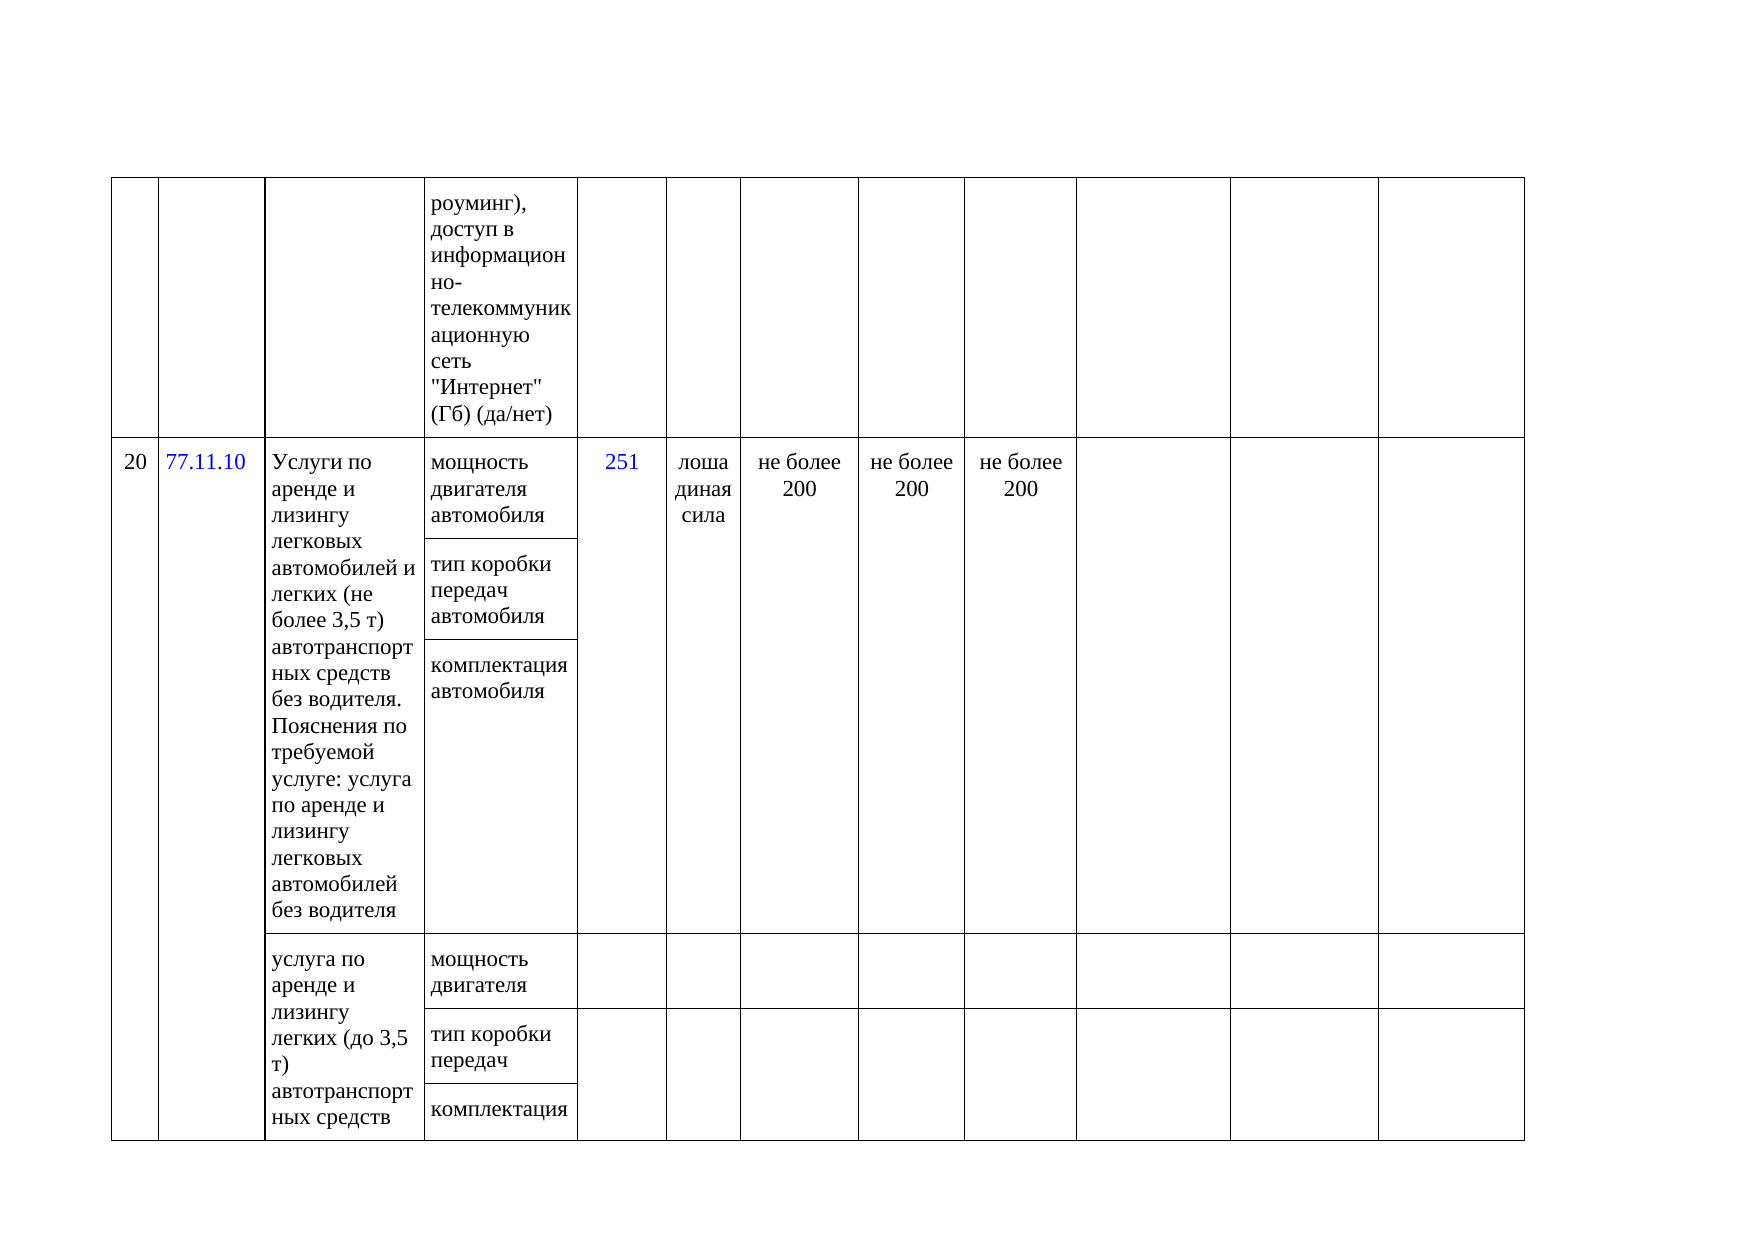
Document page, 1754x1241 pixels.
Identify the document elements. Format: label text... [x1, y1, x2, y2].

table_cell не более 200 [859, 438, 964, 933]
table_cell [1379, 178, 1524, 437]
table_cell 77.11.10 [159, 438, 264, 1140]
table_cell [1231, 934, 1378, 1008]
table_cell не более 200 [741, 438, 858, 933]
table_cell [741, 178, 858, 437]
table_cell [1379, 438, 1524, 933]
table_cell мощность двигателя автомобиля [425, 438, 577, 538]
table_cell [741, 934, 858, 1008]
table_cell услуга по аренде и лизингу легких (до 3,5 т) автотранспортных средств без водителя [266, 934, 424, 1140]
table_cell [578, 178, 666, 437]
table_cell Услуги по аренде и лизингу легковых автомобилей и легких (не более 3,5 т) автотранспортных средств без водителя. Пояснения по требуемой услуге: услуга по аренде и лизингу легковых автомобилей без водителя [266, 438, 424, 933]
table_cell не более 200 [965, 438, 1076, 933]
table_cell [859, 1009, 964, 1140]
table_cell [1077, 934, 1230, 1008]
table_cell [667, 178, 740, 437]
table_cell [1231, 438, 1378, 933]
table_cell [965, 178, 1076, 437]
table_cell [425, 178, 577, 437]
table_cell [1077, 178, 1230, 437]
table_cell [965, 1009, 1076, 1140]
table_cell 20 [112, 438, 158, 1140]
table_cell [1077, 1009, 1230, 1140]
table_cell [578, 934, 666, 1008]
table_cell тип коробки передач автомобиля [425, 539, 577, 639]
table_cell комплектация [425, 1084, 577, 1140]
table_cell [1379, 934, 1524, 1008]
table_cell [578, 1009, 666, 1140]
table_cell [667, 1009, 740, 1140]
table_cell [1231, 1009, 1378, 1140]
table_cell [667, 934, 740, 1008]
table_cell 251 [578, 438, 666, 933]
table_cell комплектация автомобиля [425, 640, 577, 933]
table_cell [1231, 178, 1378, 437]
table_cell [1077, 438, 1230, 933]
table_cell [1379, 1009, 1524, 1140]
table_cell тип коробки передач [425, 1009, 577, 1083]
table_cell [859, 934, 964, 1008]
table_cell [859, 178, 964, 437]
table_cell [741, 1009, 858, 1140]
table_cell лошадиная сила [667, 438, 740, 933]
table_cell мощность двигателя [425, 934, 577, 1008]
table_cell [965, 934, 1076, 1008]
